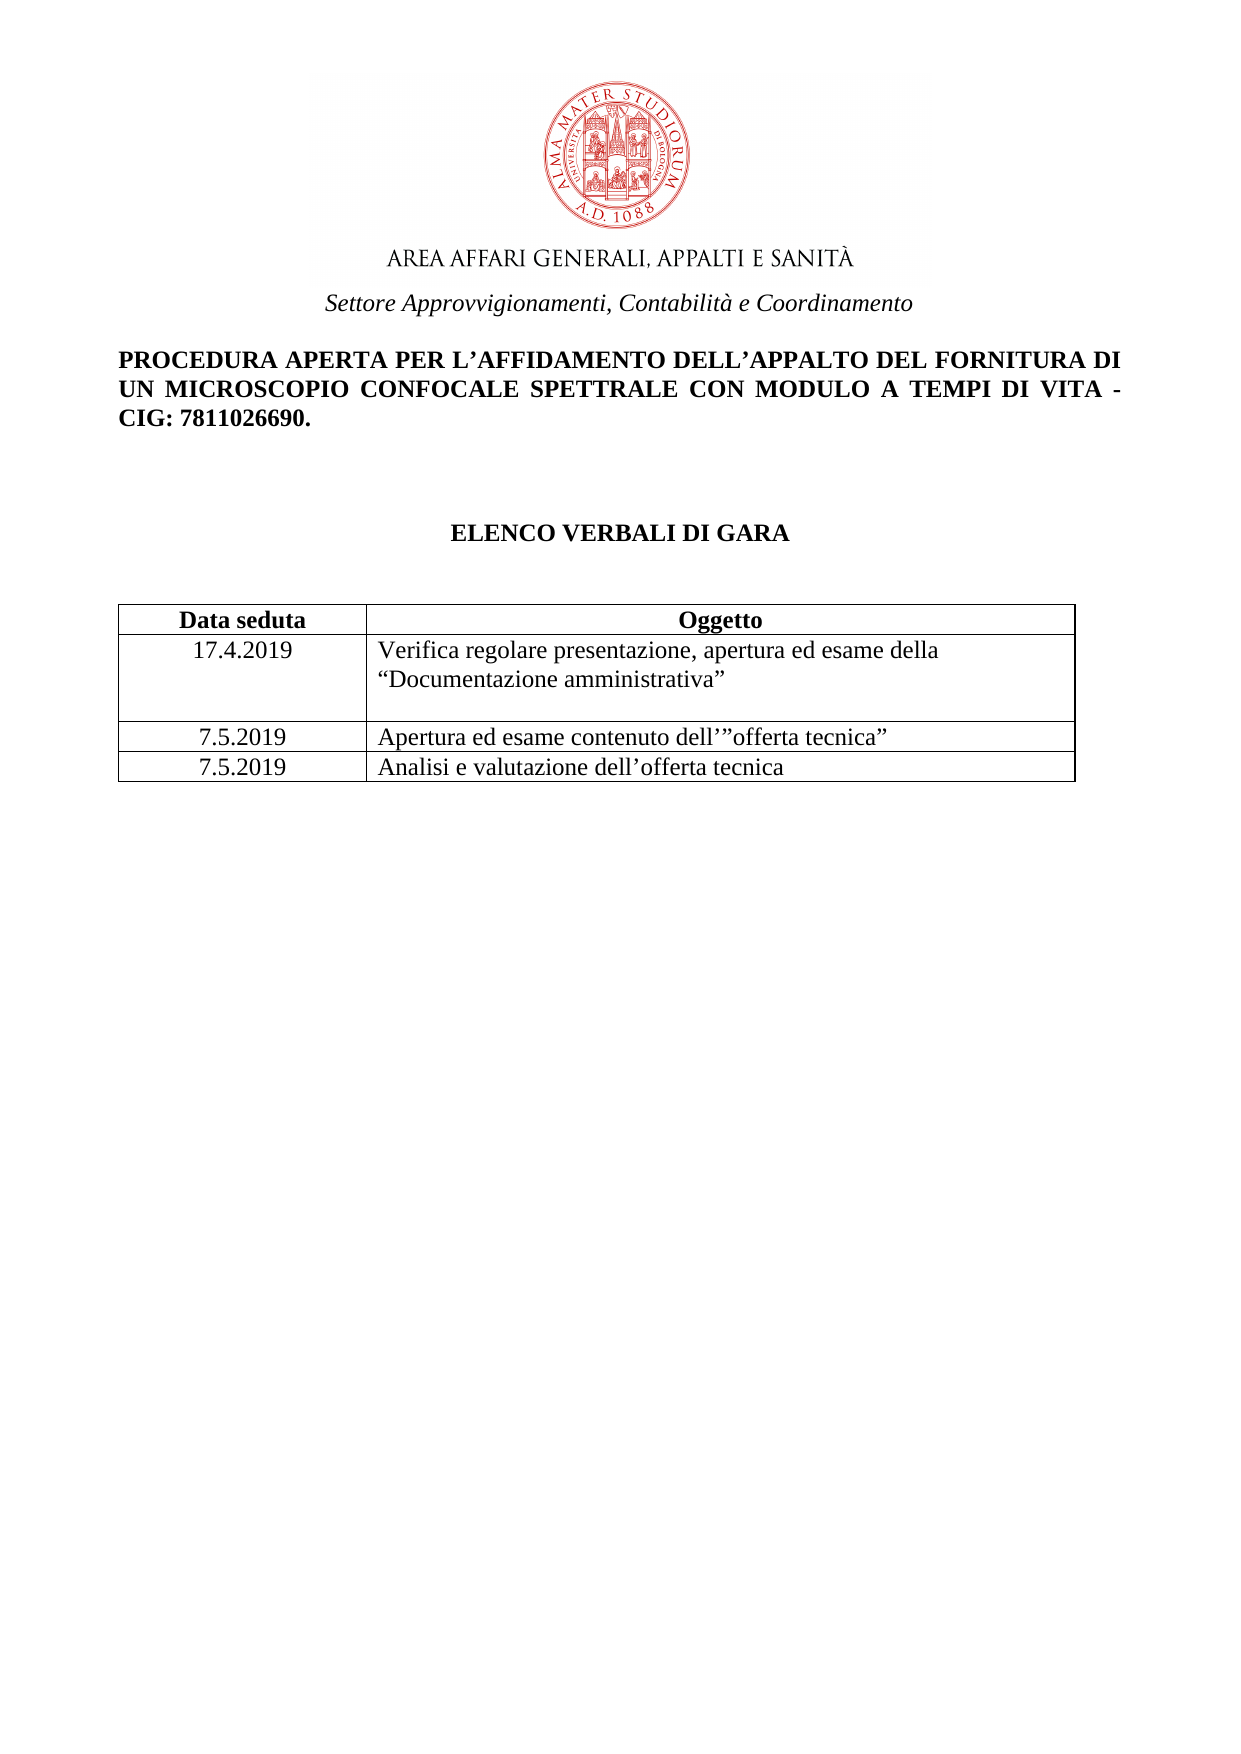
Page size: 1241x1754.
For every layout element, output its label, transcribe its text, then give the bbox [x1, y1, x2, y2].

table_cell Verifica regolare presentazione, apertura ed esame della “Documentazione amministrativa” [367, 635, 1074, 721]
table_header Data seduta [119, 605, 366, 634]
table_cell 17.4.2019 [119, 635, 366, 721]
table_cell Apertura ed esame contenuto dell’”offerta tecnica” [367, 722, 1074, 751]
text PROCEDURA APERTA PER L’AFFIDAMENTO DELL’APPALTO DEL FORNITURA DI UN MICROSCOPIO CONFOCALE SPETTRALE CON MODULO A TEMPI DI VITA - CIG: 7811026690. [118, 345, 1122, 432]
table_cell 7.5.2019 [119, 722, 366, 751]
picture [308, 73, 932, 288]
table_header Oggetto [367, 605, 1074, 634]
table_cell 7.5.2019 [119, 752, 366, 781]
text ELENCO VERBALI DI GARA [118, 518, 1122, 547]
table_cell Analisi e valutazione dell’offerta tecnica [367, 752, 1074, 781]
